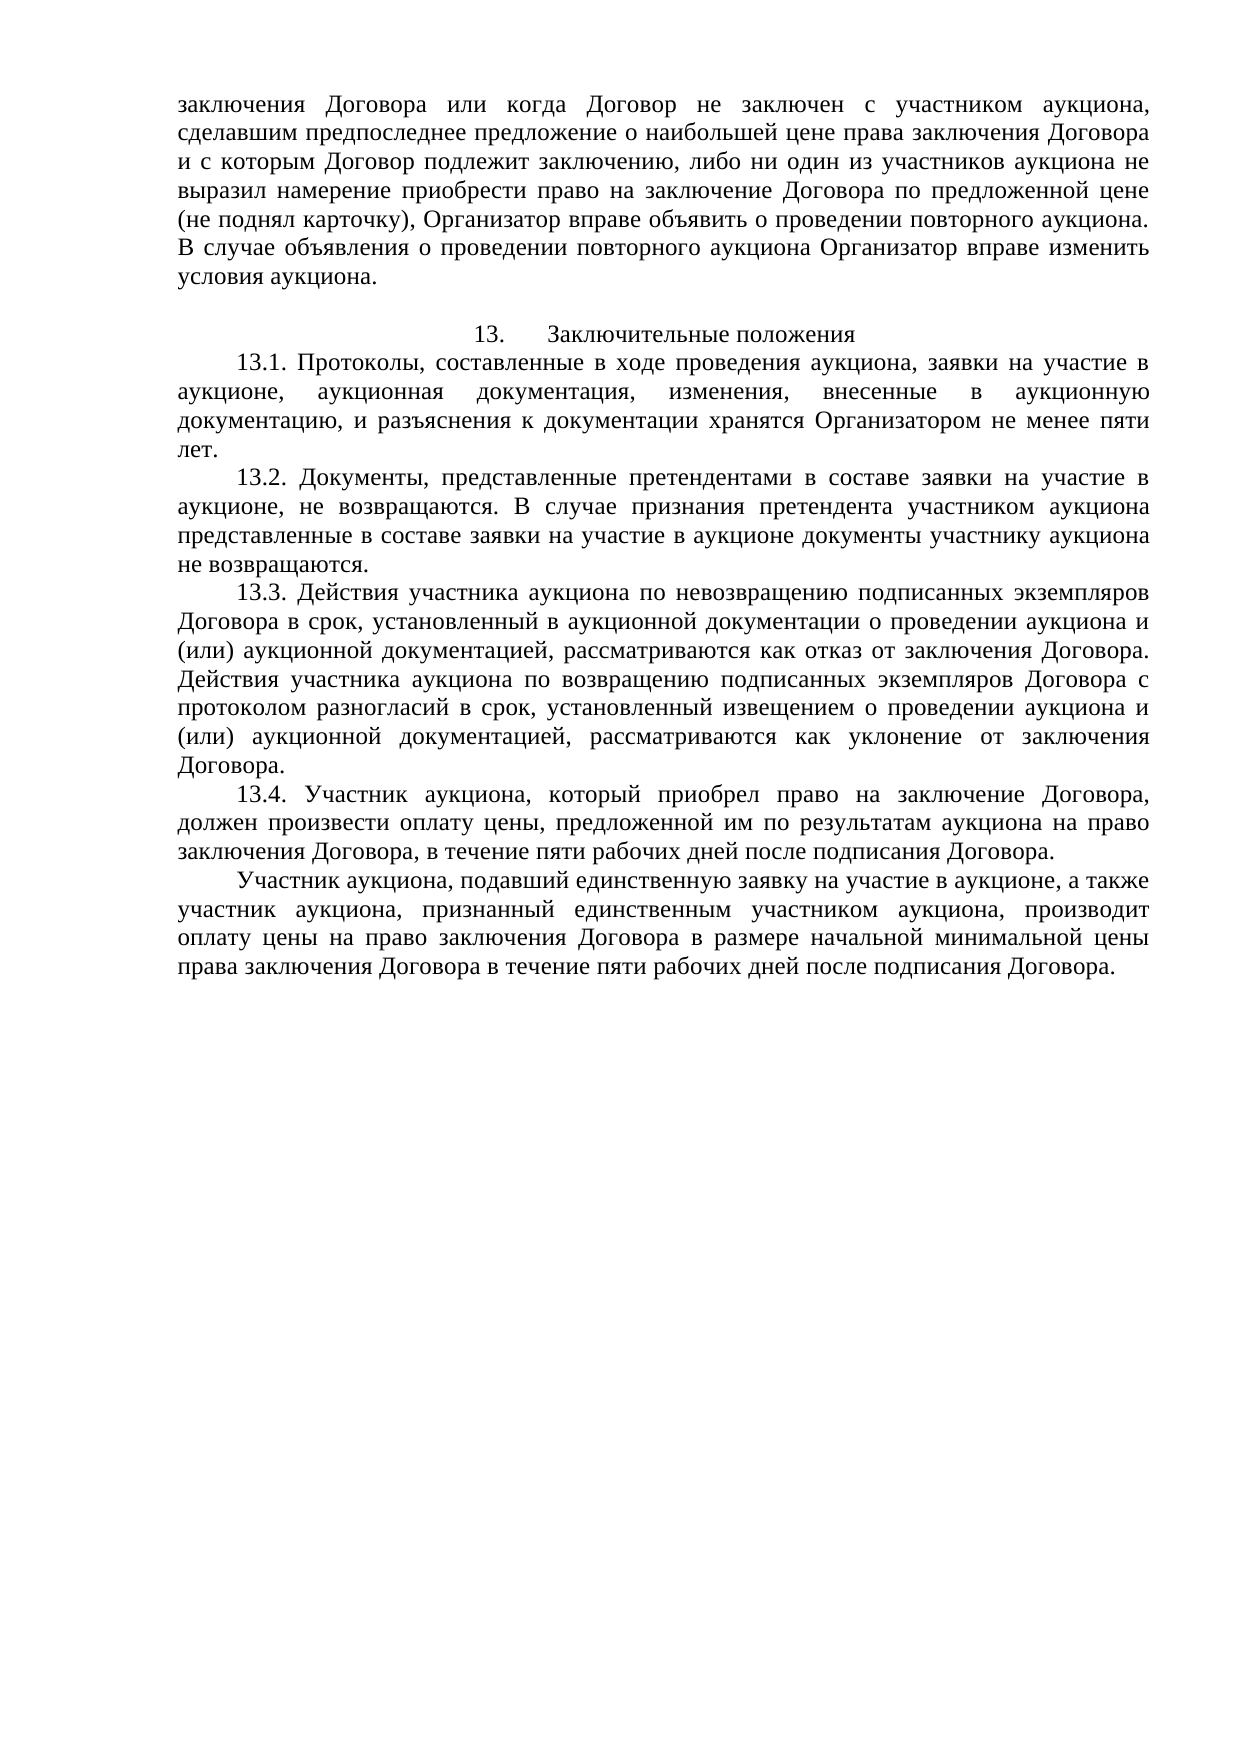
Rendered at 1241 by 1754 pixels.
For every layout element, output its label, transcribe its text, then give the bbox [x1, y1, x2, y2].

text 13.1. Протоколы, составленные в ходе проведения аукциона, заявки на участие в аукционе, аукционная документация, изменения, внесенные в аукционную документацию, и разъяснения к документации хранятся Организатором не менее пяти лет. [177, 347, 1152, 462]
text Участник аукциона, подавший единственную заявку на участие в аукционе, а также участник аукциона, признанный единственным участником аукциона, производит оплату цены на право заключения Договора в размере начальной минимальной цены права заключения Договора в течение пяти рабочих дней после подписания Договора. [177, 865, 1152, 980]
list Заключительные положения [177, 319, 1152, 347]
text 13.3. Действия участника аукциона по невозвращению подписанных экземпляров Договора в срок, установленный в аукционной документации о проведении аукциона и (или) аукционной документацией, рассматриваются как отказ от заключения Договора. Действия участника аукциона по возвращению подписанных экземпляров Договора с протоколом разногласий в срок, установленный извещением о проведении аукциона и (или) аукционной документацией, рассматриваются как уклонение от заключения Договора. [177, 577, 1152, 779]
text 13.2. Документы, представленные претендентами в составе заявки на участие в аукционе, не возвращаются. В случае признания претендента участником аукциона представленные в составе заявки на участие в аукционе документы участнику аукциона не возвращаются. [177, 462, 1152, 577]
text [177, 89, 1152, 290]
text 13.4. Участник аукциона, который приобрел право на заключение Договора, должен произвести оплату цены, предложенной им по результатам аукциона на право заключения Договора, в течение пяти рабочих дней после подписания Договора. [177, 779, 1152, 865]
